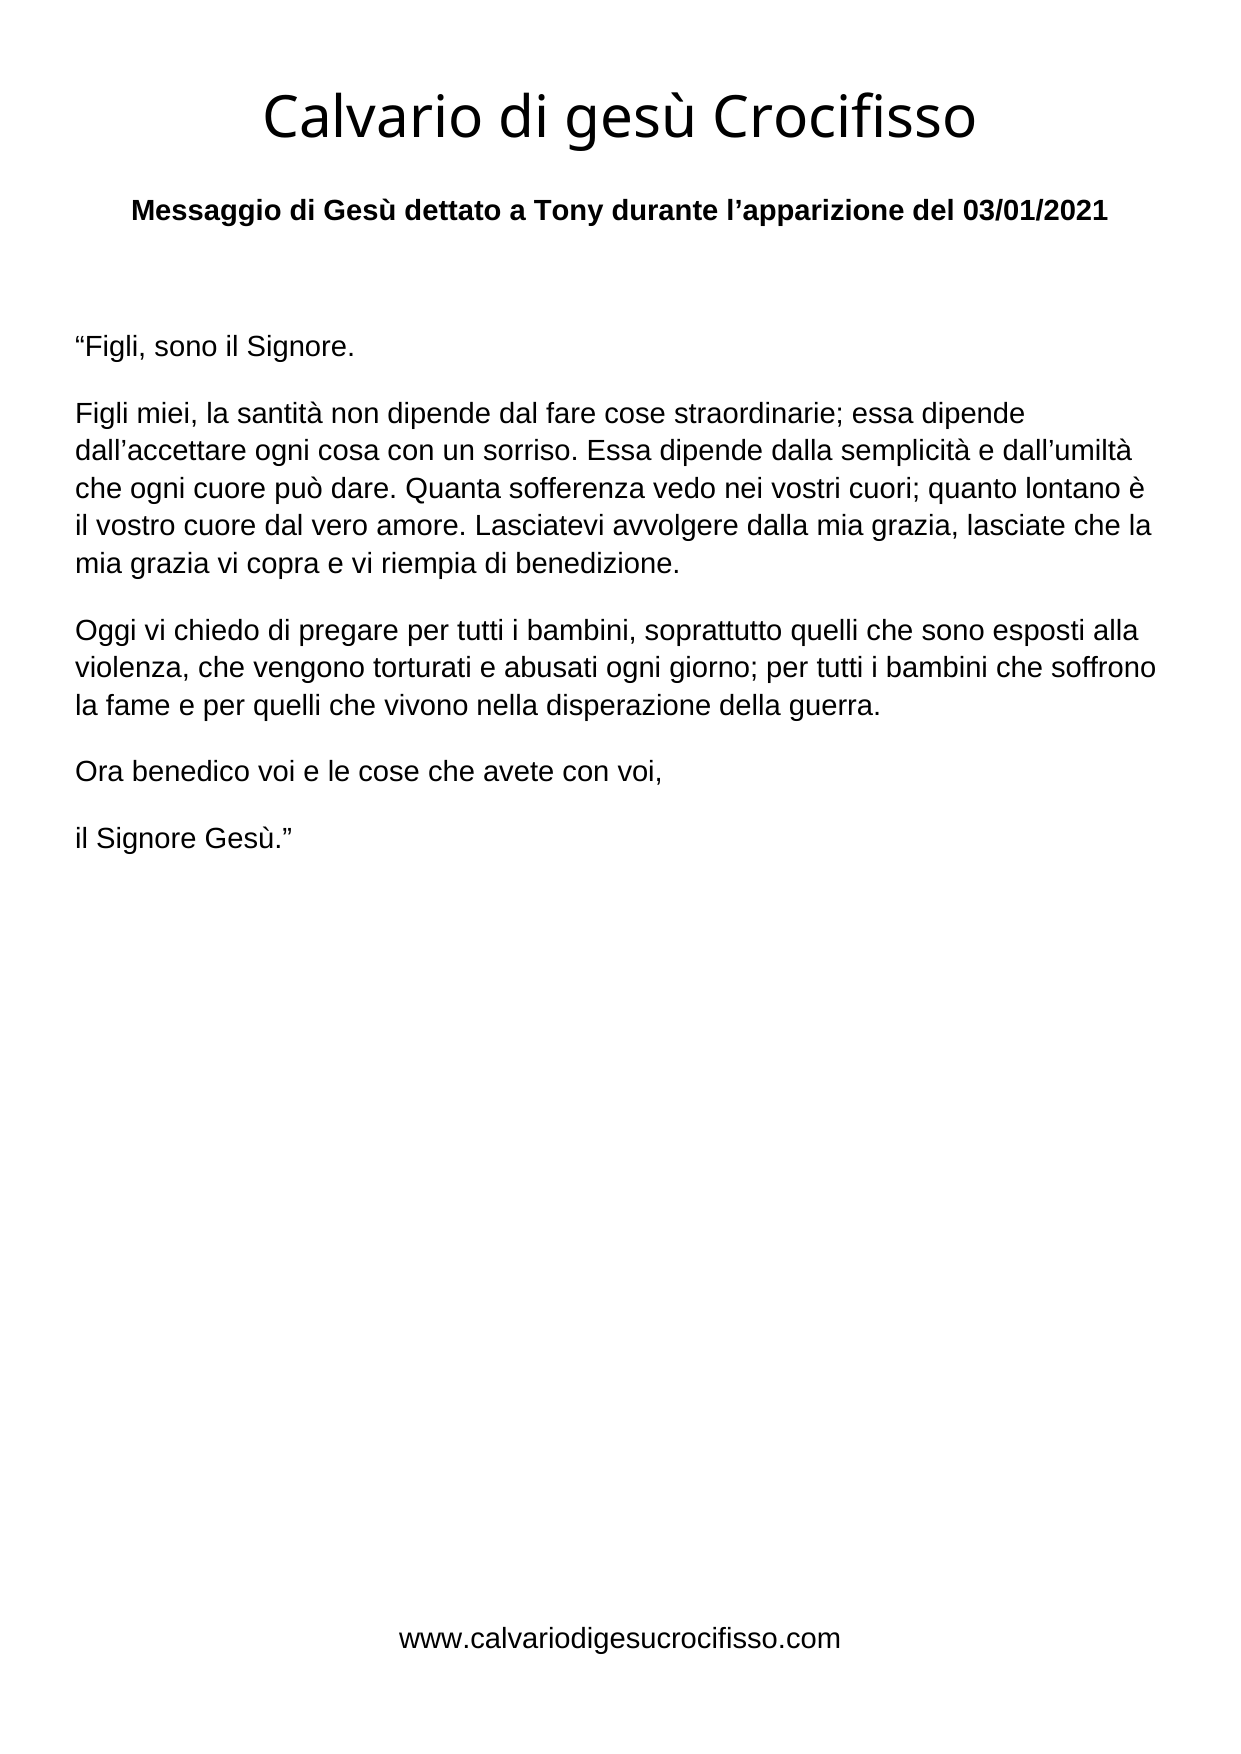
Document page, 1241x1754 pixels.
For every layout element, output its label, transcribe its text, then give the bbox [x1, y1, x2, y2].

text Ora benedico voi e le cose che avete con voi, [75, 750, 1165, 788]
text Oggi vi chiedo di pregare per tutti i bambini, soprattutto quelli che sono esposti alla violenza, che vengono torturati e abusati ogni giorno; per tutti i bambini che soffrono la fame e per quelli che vivono nella disperazione della guerra. [75, 608, 1165, 721]
text Figli miei, la santità non dipende dal fare cose straordinarie; essa dipende dall’accettare ogni cosa con un sorriso. Essa dipende dalla semplicità e dall’umiltà che ogni cuore può dare. Quanta sofferenza vedo nei vostri cuori; quanto lontano è il vostro cuore dal vero amore. Lasciatevi avvolgere dalla mia grazia, lasciate che la mia grazia vi copra e vi riempia di benedizione. [75, 392, 1165, 579]
text www.calvariodigesucrocifisso.com [75, 1617, 1165, 1654]
text Calvario di gesù Crocifisso Messaggio di Gesù dettato a Tony durante l’apparizione del 03/01/2021 [75, 75, 1165, 227]
text “Figli, sono il Signore. [75, 325, 1165, 363]
text il Signore Gesù.” [75, 817, 1165, 854]
